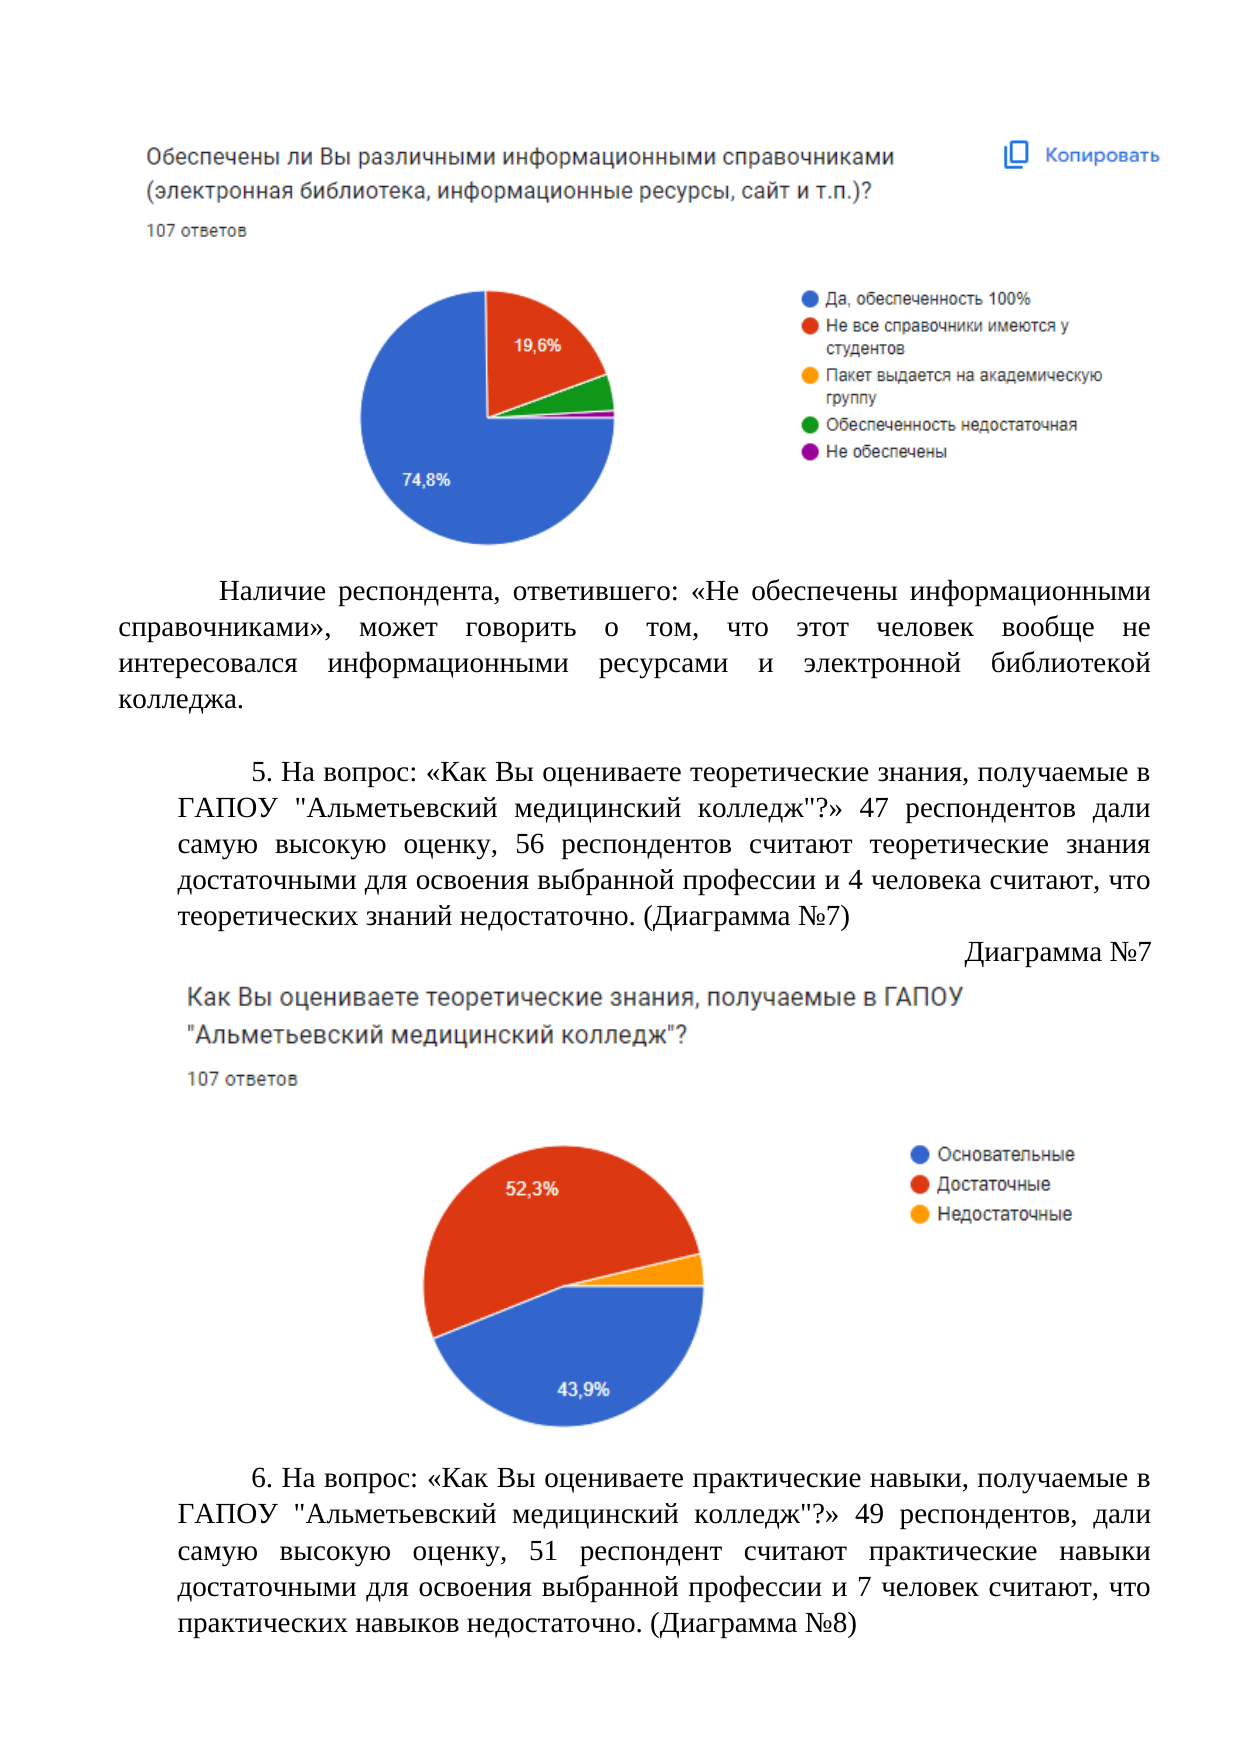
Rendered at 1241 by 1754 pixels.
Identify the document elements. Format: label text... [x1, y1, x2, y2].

text Наличие респондента, ответившего: «Не обеспечены информационными справочниками», может говорить о том, что этот человек вообще не интересовался информационными ресурсами и электронной библиотекой колледжа. [118, 573, 1152, 715]
picture [118, 118, 1179, 571]
text 6. На вопрос: «Как Вы оцениваете практические навыки, получаемые в ГАПОУ "Альметьевский медицинский колледж"?» 49 респондентов, дали самую высокую оценку, 51 респондент считают практические навыки достаточными для освоения выбранной профессии и 7 человек считают, что практических навыков недостаточно. (Диаграмма №8) [177, 1460, 1152, 1638]
picture [162, 970, 1122, 1459]
text 5. На вопрос: «Как Вы оцениваете теоретические знания, получаемые в ГАПОУ "Альметьевский медицинский колледж"?» 47 респондентов дали самую высокую оценку, 56 респондентов считают теоретические знания достаточными для освоения выбранной профессии и 4 человека считают, что теоретических знаний недостаточно. (Диаграмма №7) [177, 754, 1152, 932]
text Диаграмма №7 [177, 934, 1152, 968]
